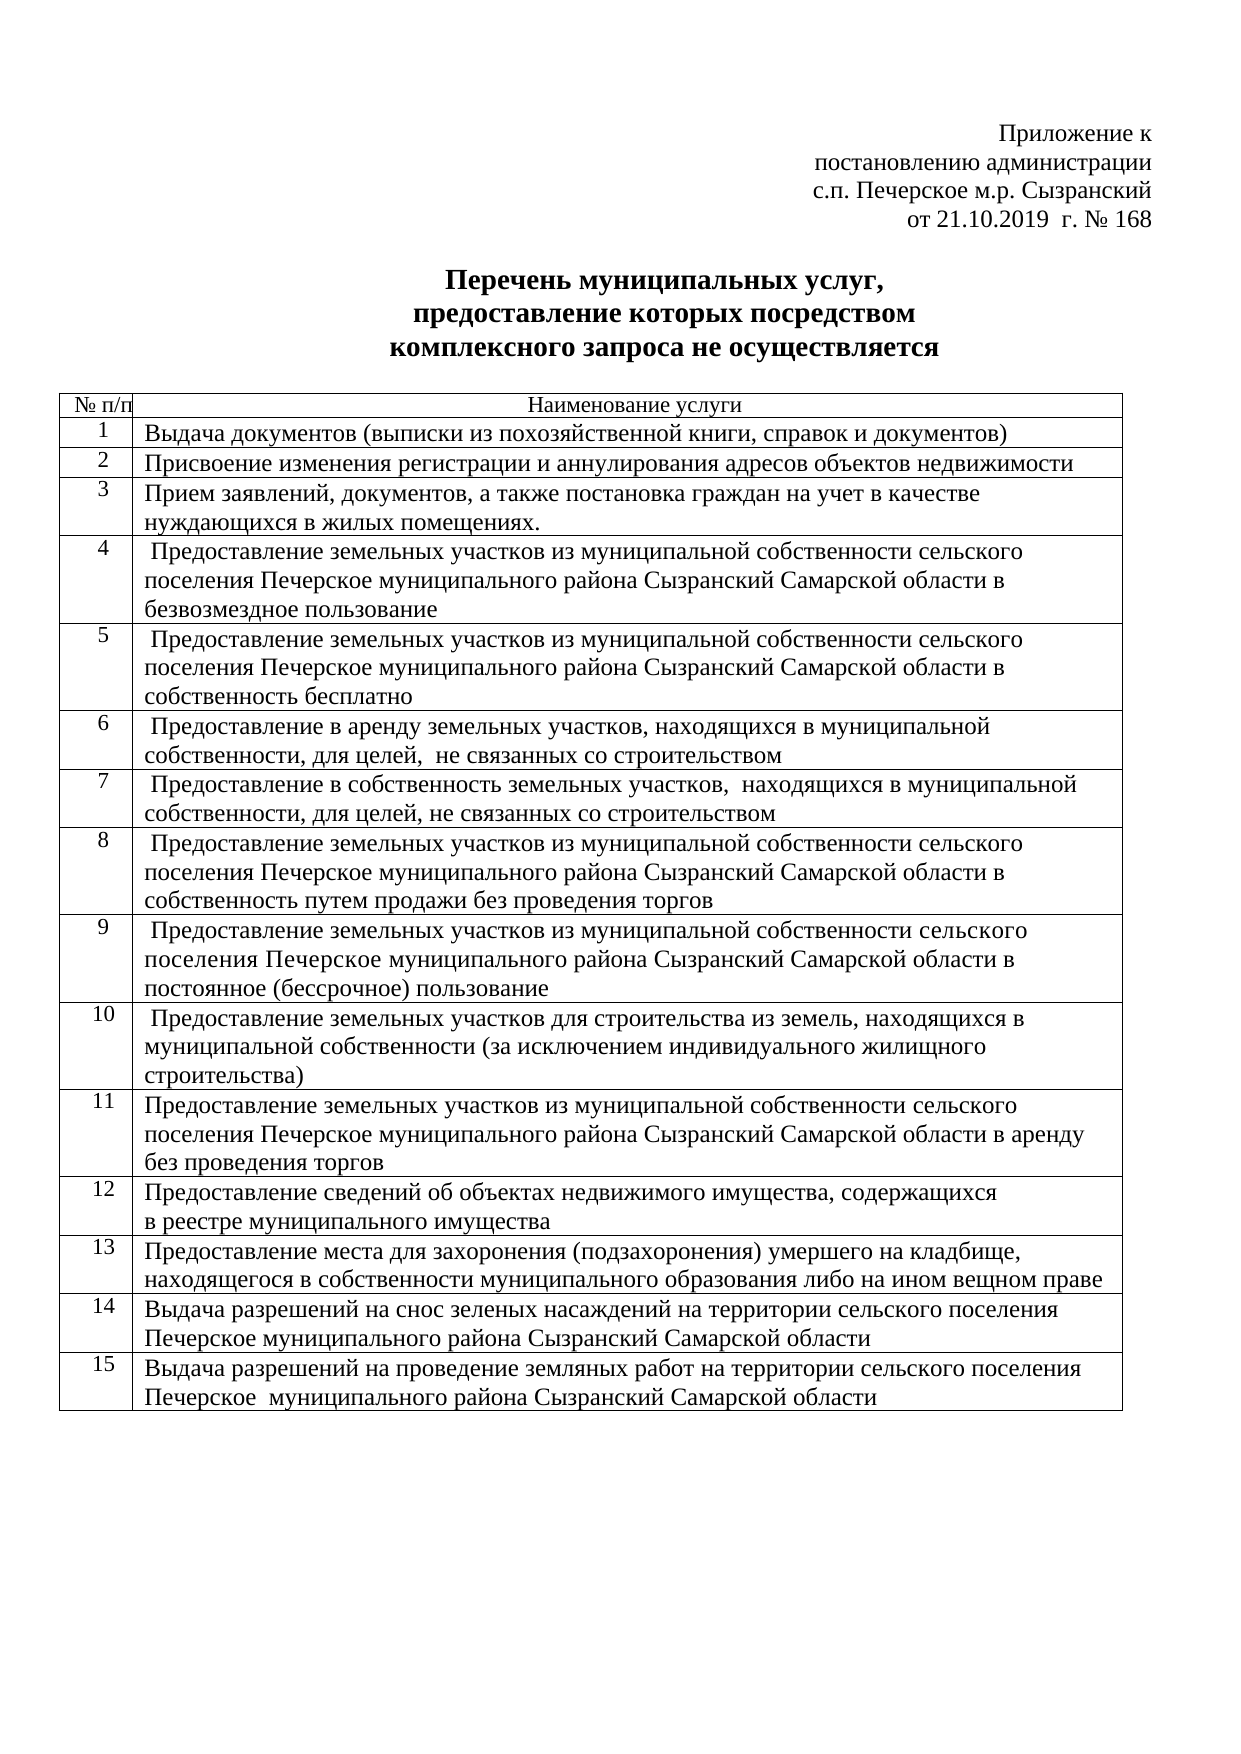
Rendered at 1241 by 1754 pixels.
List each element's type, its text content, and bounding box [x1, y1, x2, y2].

table_header Наименование услуги [133, 394, 1122, 417]
table_cell 12 [60, 1177, 132, 1235]
table_cell 1 [60, 418, 132, 447]
table_cell 13 [60, 1236, 132, 1293]
text комплексного запроса не осуществляется [177, 329, 1152, 362]
table_cell Выдача документов (выписки из похозяйственной книги, справок и документов) [133, 418, 1122, 447]
text Приложение к [177, 118, 1152, 147]
table_header № п/п [60, 394, 132, 417]
table_cell Предоставление земельных участков из муниципальной собственности сельского поселения Печерское муниципального района Сызранский Самарской области в аренду без проведения торгов [133, 1090, 1122, 1176]
text Перечень муниципальных услуг, [177, 262, 1152, 295]
table_cell 2 [60, 448, 132, 477]
table_cell 6 [60, 711, 132, 768]
table_cell Предоставление земельных участков из муниципальной собственности сельского поселения Печерское муниципального района Сызранский Самарской области в собственность путем продажи без проведения торгов [133, 828, 1122, 914]
table_cell 10 [60, 1003, 132, 1089]
table_cell 7 [60, 770, 132, 827]
table_cell Предоставление сведений об объектах недвижимого имущества, содержащихся в реестре муниципального имущества [133, 1177, 1122, 1235]
text предоставление которых посредством [177, 295, 1152, 329]
table_cell Выдача разрешений на проведение земляных работ на территории сельского поселения Печерское муниципального района Сызранский Самарской области [133, 1353, 1122, 1410]
table_cell 4 [60, 536, 132, 623]
table_cell 14 [60, 1294, 132, 1352]
text постановлению администрации [177, 147, 1152, 176]
table_cell Предоставление земельных участков из муниципальной собственности сельского поселения Печерское муниципального района Сызранский Самарской области в постоянное (бессрочное) пользование [133, 915, 1122, 1002]
table_cell 3 [60, 478, 132, 535]
table_cell Предоставление земельных участков из муниципальной собственности сельского поселения Печерское муниципального района Сызранский Самарской области в безвозмездное пользование [133, 536, 1122, 623]
table_cell Предоставление земельных участков из муниципальной собственности сельского поселения Печерское муниципального района Сызранский Самарской области в собственность бесплатно [133, 624, 1122, 710]
text от 21.10.2019 г. № 168 [177, 204, 1152, 233]
table_cell 15 [60, 1353, 132, 1410]
table_cell 9 [60, 915, 132, 1002]
table_cell Прием заявлений, документов, а также постановка граждан на учет в качестве нуждающихся в жилых помещениях. [133, 478, 1122, 535]
table_cell 5 [60, 624, 132, 710]
table_cell Выдача разрешений на снос зеленых насаждений на территории сельского поселения Печерское муниципального района Сызранский Самарской области [133, 1294, 1122, 1352]
table_cell Предоставление в собственность земельных участков, находящихся в муниципальной собственности, для целей, не связанных со строительством [133, 770, 1122, 827]
table_cell Предоставление земельных участков для строительства из земель, находящихся в муниципальной собственности (за исключением индивидуального жилищного строительства) [133, 1003, 1122, 1089]
text с.п. Печерское м.р. Сызранский [177, 176, 1152, 204]
table_cell 8 [60, 828, 132, 914]
table_cell 11 [60, 1090, 132, 1176]
table_cell Предоставление в аренду земельных участков, находящихся в муниципальной собственности, для целей, не связанных со строительством [133, 711, 1122, 768]
table_cell Предоставление места для захоронения (подзахоронения) умершего на кладбище, находящегося в собственности муниципального образования либо на ином вещном праве [133, 1236, 1122, 1293]
table_cell Присвоение изменения регистрации и аннулирования адресов объектов недвижимости [133, 448, 1122, 477]
